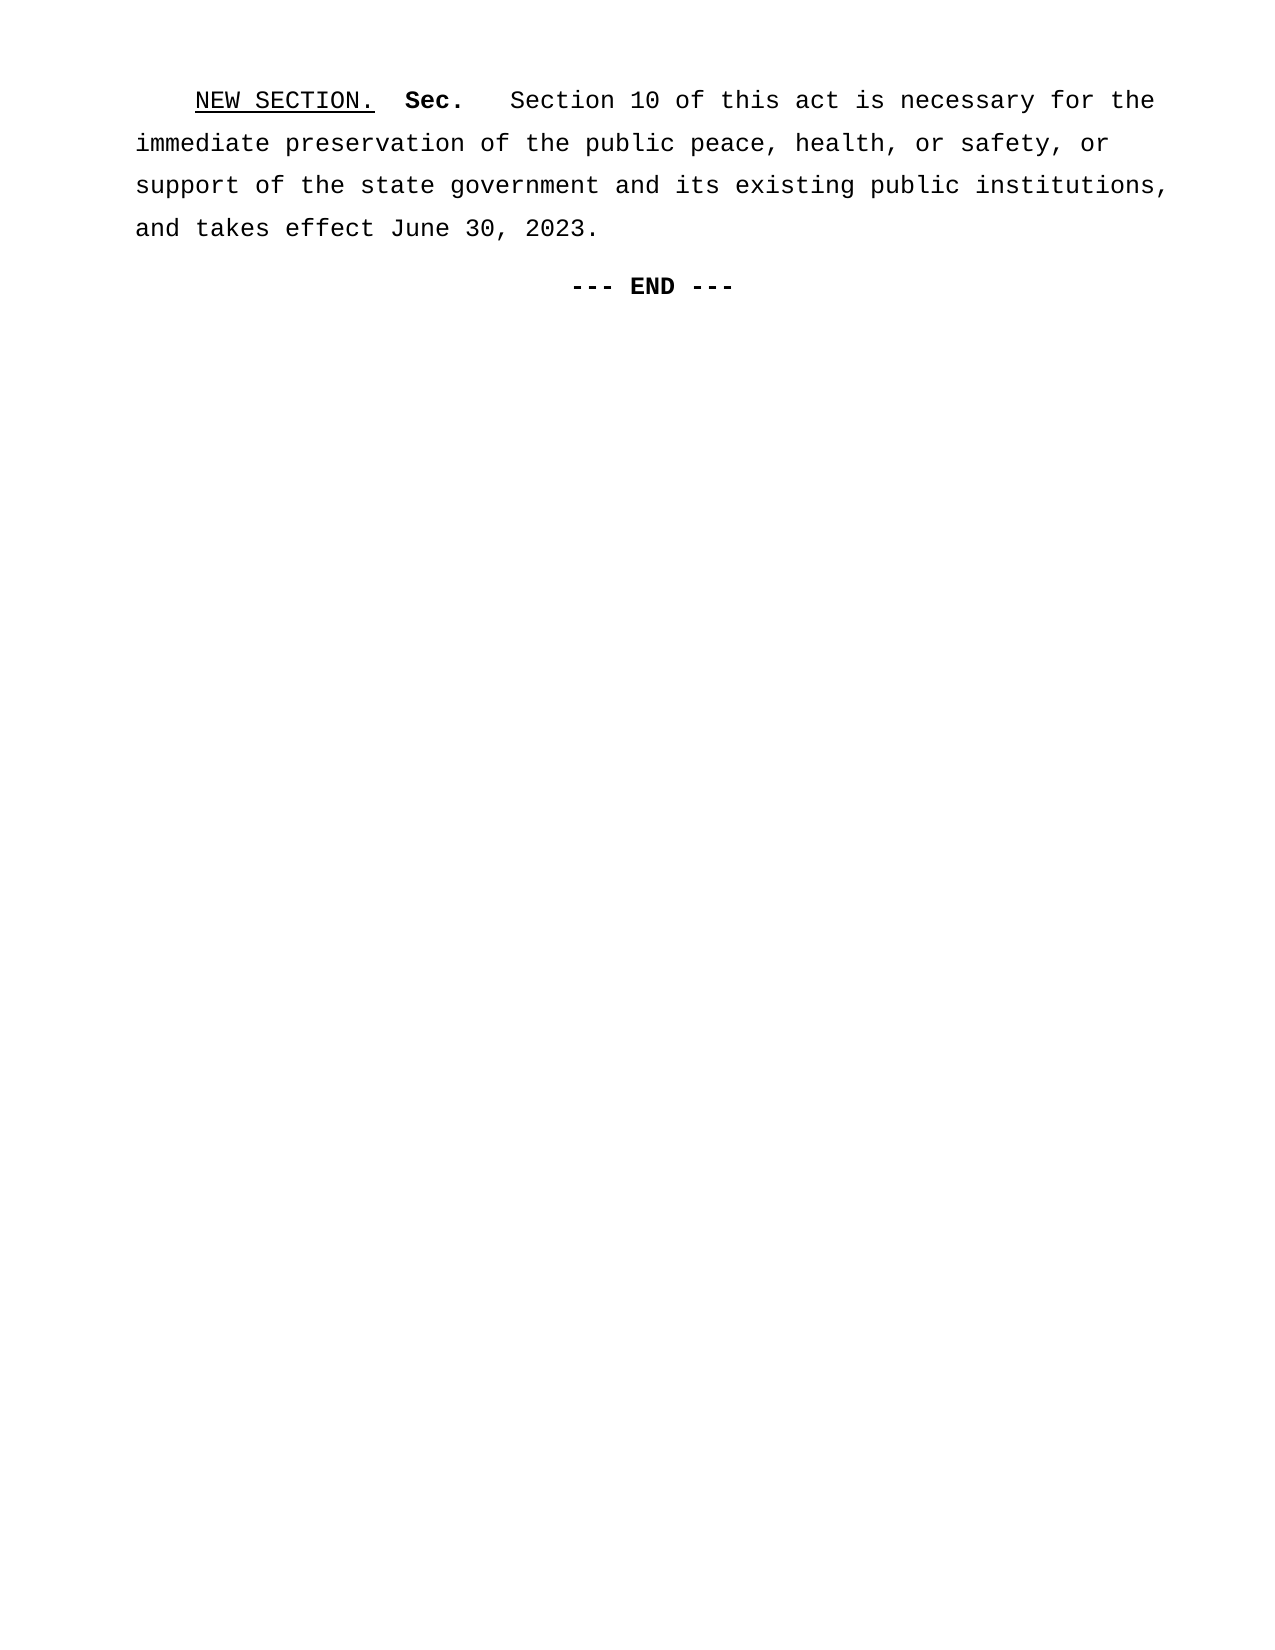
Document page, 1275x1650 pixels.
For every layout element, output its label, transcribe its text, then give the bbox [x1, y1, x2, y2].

text NEW SECTION. Sec. Section 10 of this act is necessary for the immediate preservation of the public peace, health, or safety, or support of the state government and its existing public institutions, and takes effect June 30, 2023. [135, 75, 1170, 245]
text --- END --- [135, 273, 1170, 302]
